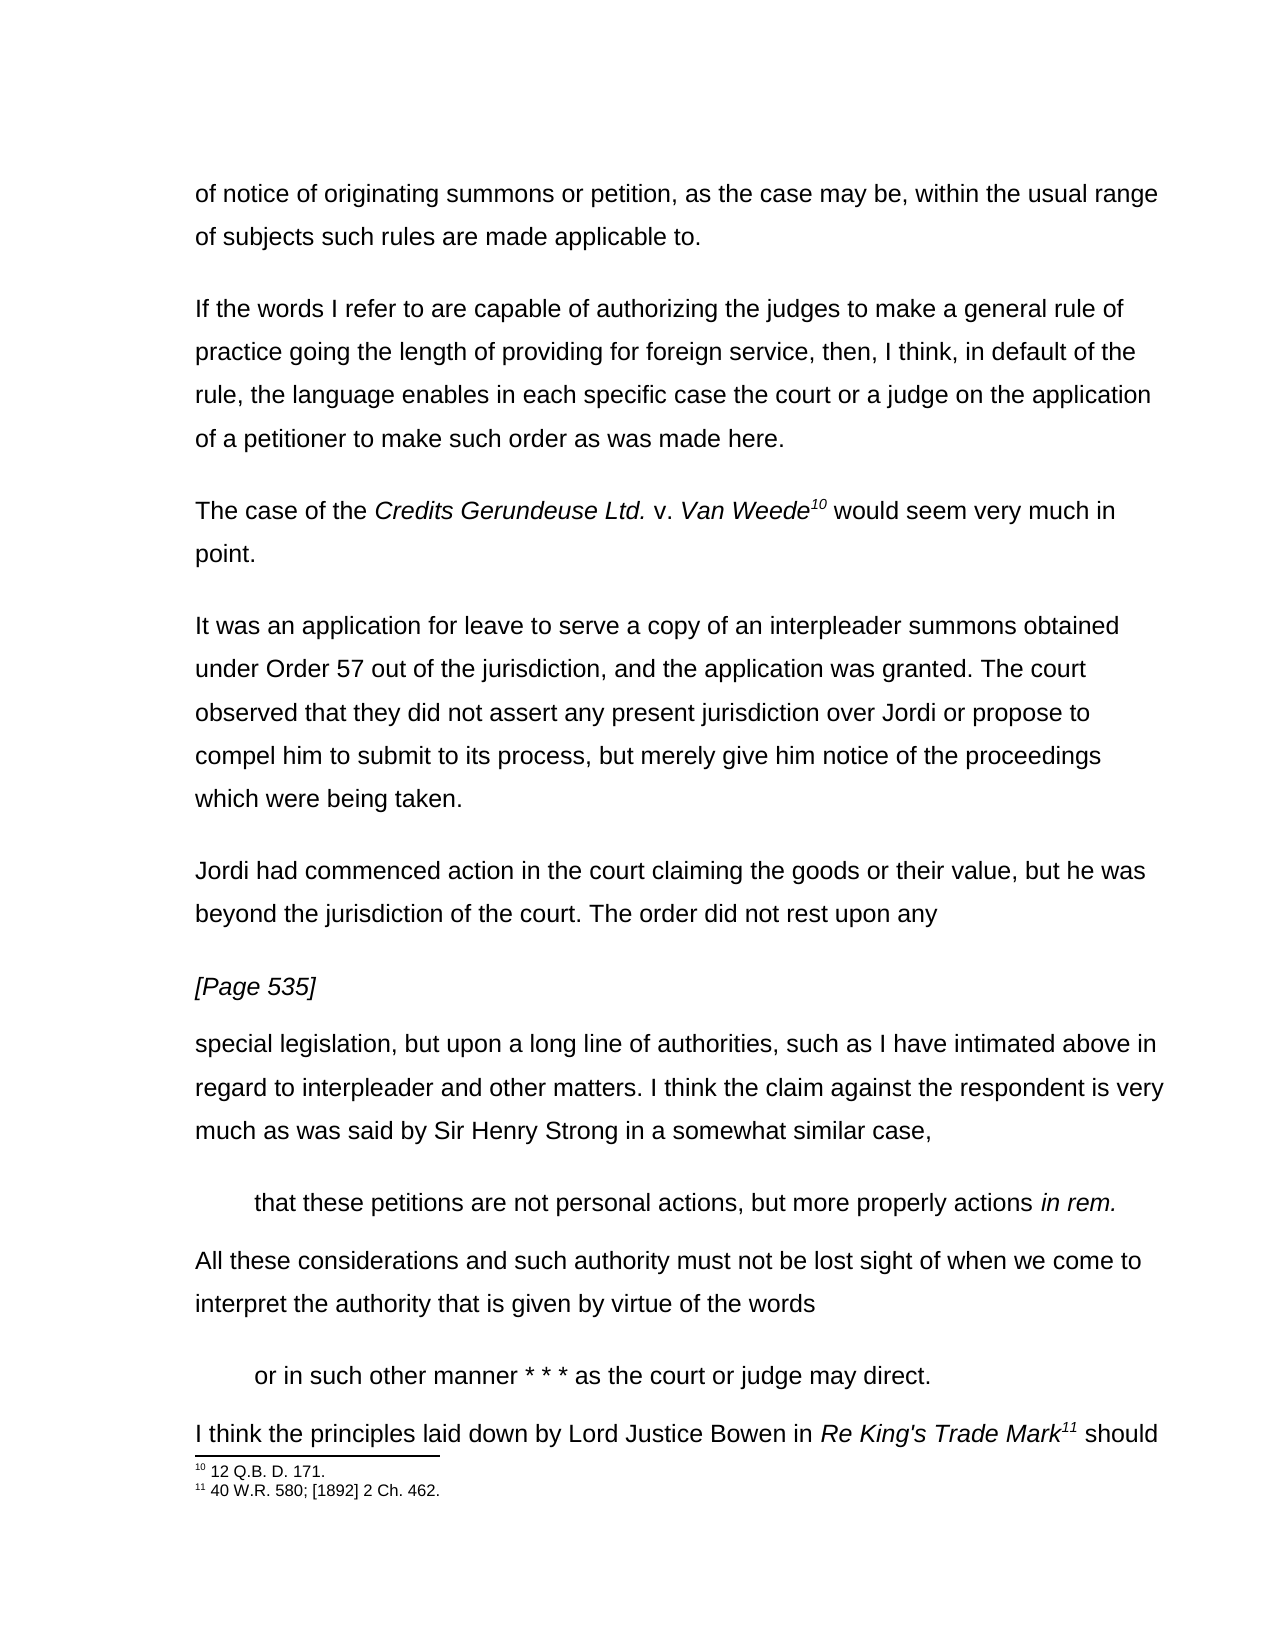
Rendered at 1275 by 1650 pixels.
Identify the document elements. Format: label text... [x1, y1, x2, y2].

text or in such other manner * * * as the court or judge may direct. [254, 1361, 1170, 1390]
text It was an application for leave to serve a copy of an interpleader summons obtained under Order 57 out of the jurisdiction, and the application was granted. The court observed that they did not assert any present jurisdiction over Jordi or propose to compel him to submit to its process, but merely give him notice of the proceedings which were being taken. [195, 611, 1170, 812]
text that these petitions are not personal actions, but more properly actions in rem. [254, 1188, 1170, 1217]
text All these considerations and such authority must not be lost sight of when we come to interpret the authority that is given by virtue of the words [195, 1246, 1170, 1318]
text If the words I refer to are capable of authorizing the judges to make a general rule of practice going the length of providing for foreign service, then, I think, in default of the rule, the language enables in each specific case the court or a judge on the application of a petitioner to make such order as was made here. [195, 294, 1170, 452]
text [195, 179, 1170, 251]
text The case of the Credits Gerundeuse Ltd. v. Van Weede would seem very much in point. [195, 496, 1170, 568]
text [Page 535] [195, 971, 1170, 1000]
text Jordi had commenced action in the court claiming the goods or their value, but he was beyond the jurisdiction of the court. The order did not rest upon any [195, 856, 1170, 928]
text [195, 1419, 1170, 1448]
text special legislation, but upon a long line of authorities, such as I have intimated above in regard to interpleader and other matters. I think the claim against the respondent is very much as was said by Sir Henry Strong in a somewhat similar case, [195, 1029, 1170, 1144]
